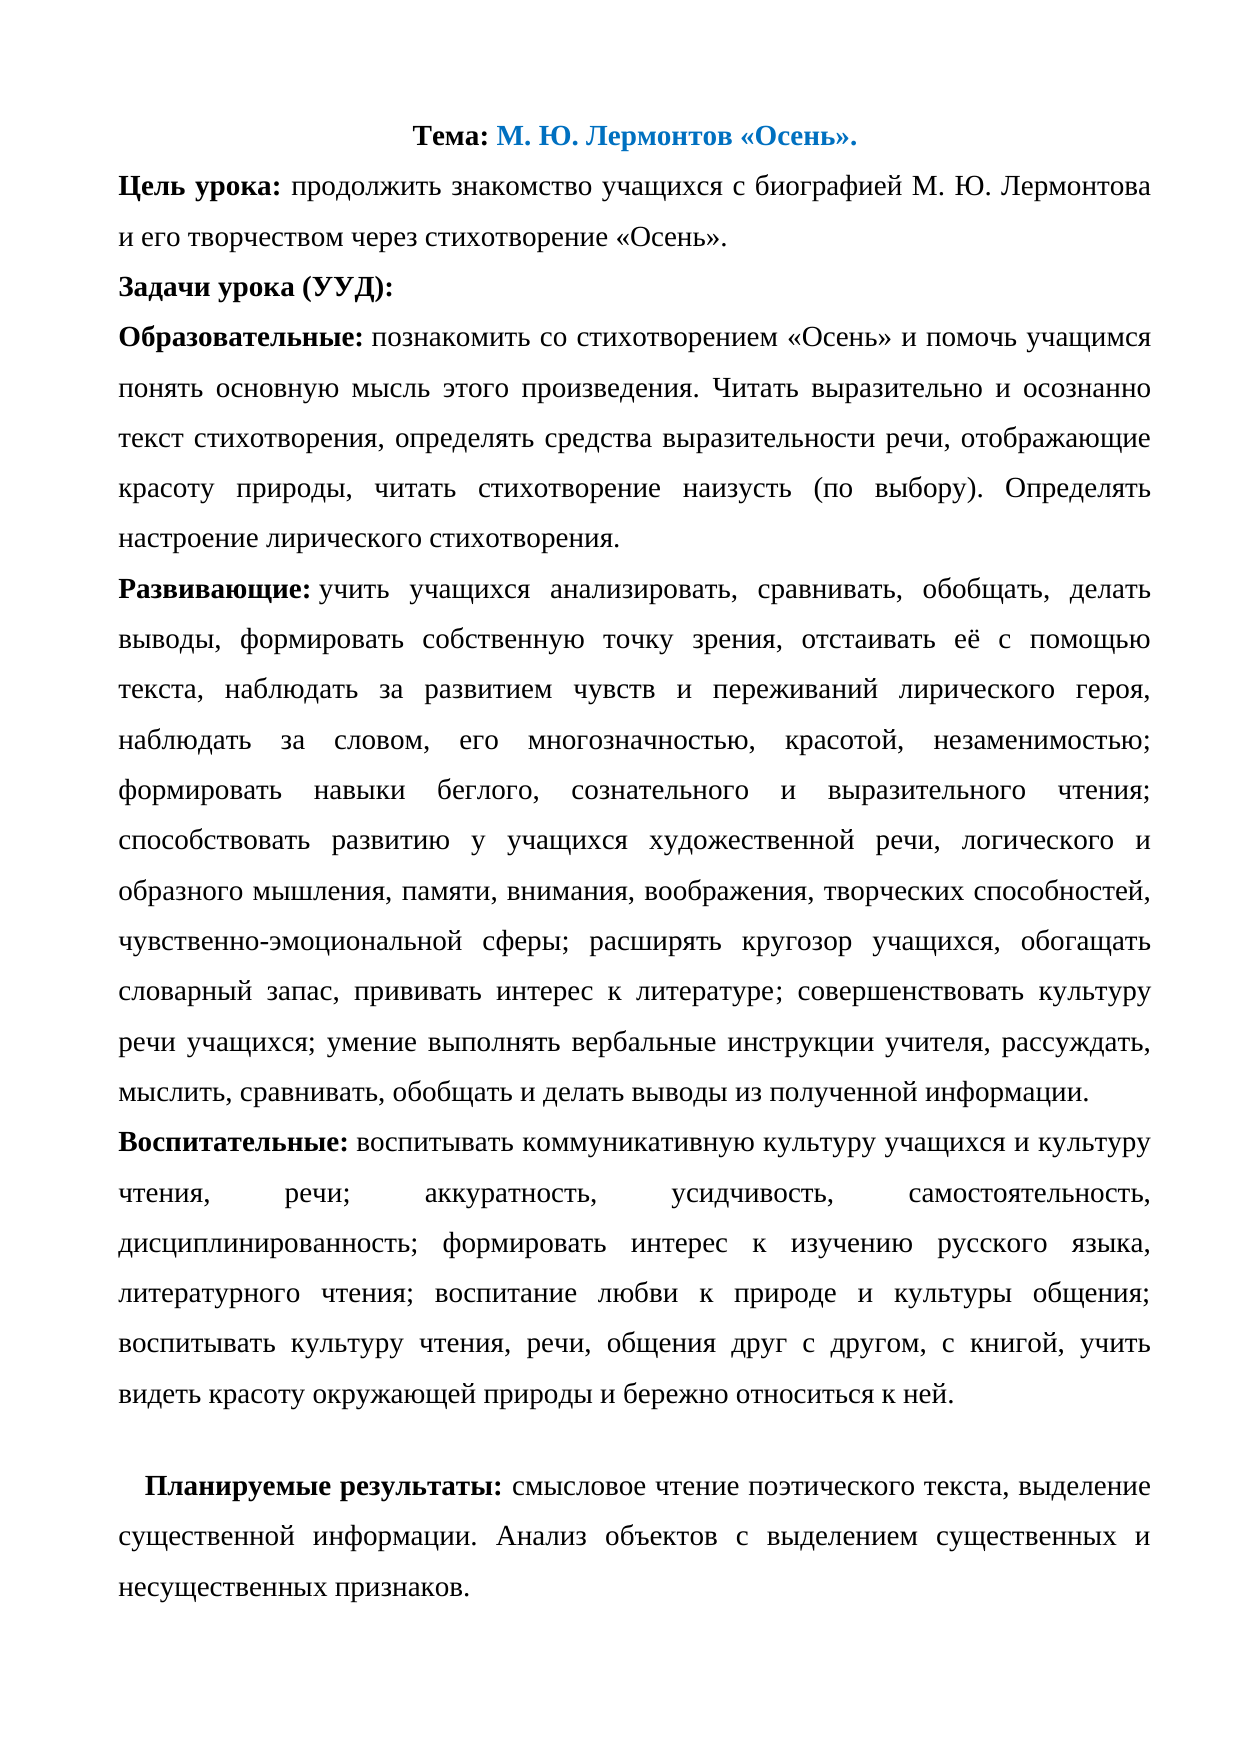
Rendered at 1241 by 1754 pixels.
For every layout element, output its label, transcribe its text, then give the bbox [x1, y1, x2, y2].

text Планируемые результаты: смысловое чтение поэтического текста, выделение существенной информации. Анализ объектов с выделением существенных и несущественных признаков. [118, 1468, 1152, 1602]
text Цель урока: продолжить знакомство учащихся с биографией М. Ю. Лермонтова и его творчеством через стихотворение «Осень». [118, 168, 1152, 252]
text Образовательные: познакомить со стихотворением «Осень» и помочь учащимся понять основную мысль этого произведения. Читать выразительно и осознанно текст стихотворения, определять средства выразительности речи, отображающие красоту природы, читать стихотворение наизусть (по выбору). Определять настроение лирического стихотворения. [118, 319, 1152, 554]
text Тема: М. Ю. Лермонтов «Осень». [118, 118, 1152, 152]
text Задачи урока (УУД): [118, 269, 1152, 303]
text Развивающие: учить учащихся анализировать, сравнивать, обобщать, делать выводы, формировать собственную точку зрения, отстаивать её с помощью текста, наблюдать за развитием чувств и переживаний лирического героя, наблюдать за словом, его многозначностью, красотой, незаменимостью; формировать навыки беглого, сознательного и выразительного чтения; способствовать развитию у учащихся художественной речи, логического и образного мышления, памяти, внимания, воображения, творческих способностей, чувственно-эмоциональной сферы; расширять кругозор учащихся, обогащать словарный запас, прививать интерес к литературе; совершенствовать культуру речи учащихся; умение выполнять вербальные инструкции учителя, рассуждать, мыслить, сравнивать, обобщать и делать выводы из полученной информации. [118, 571, 1152, 1108]
text Воспитательные: воспитывать коммуникативную культуру учащихся и культуру чтения, речи; аккуратность, усидчивость, самостоятельность, дисциплинированность; формировать интерес к изучению русского языка, литературного чтения; воспитание любви к природе и культуры общения; воспитывать культуру чтения, речи, общения друг с другом, с книгой, учить видеть красоту окружающей природы и бережно относиться к ней. [118, 1124, 1152, 1409]
